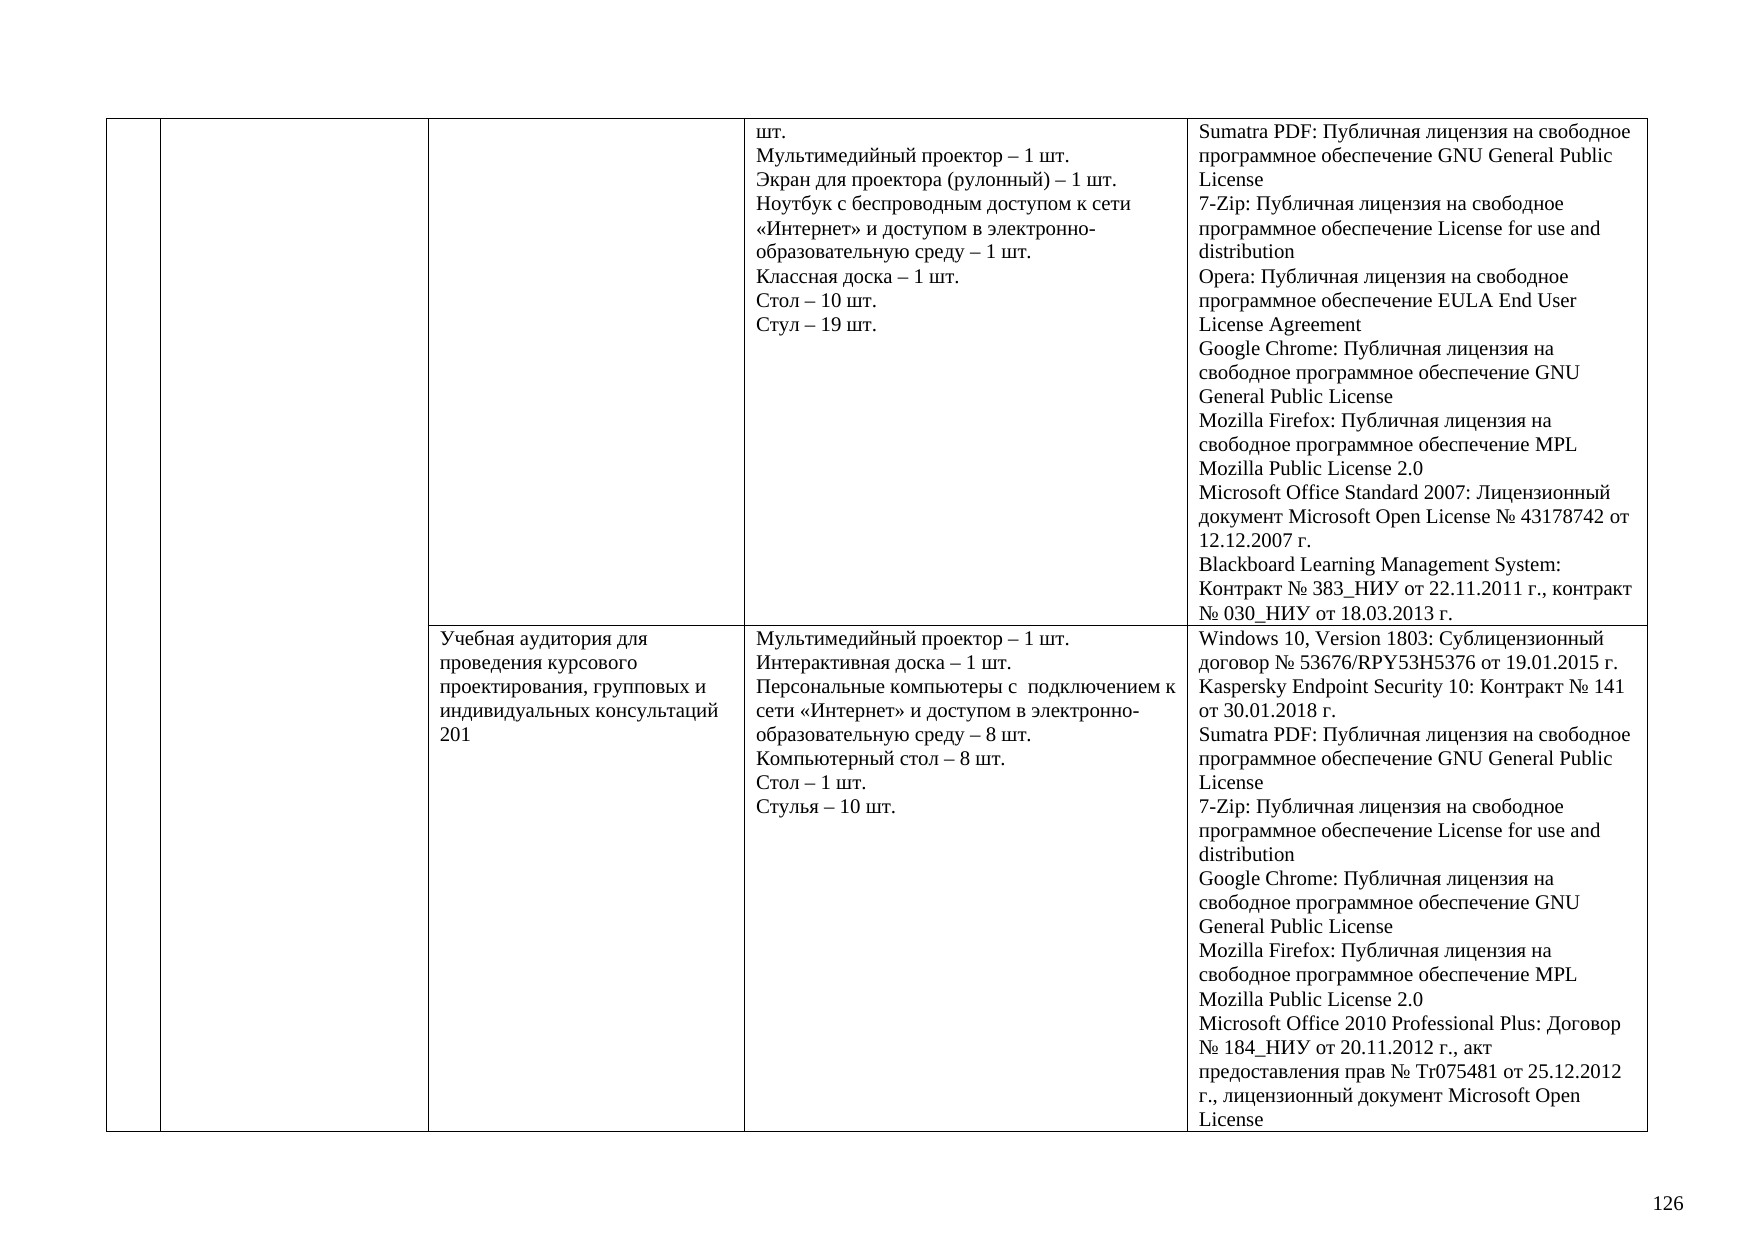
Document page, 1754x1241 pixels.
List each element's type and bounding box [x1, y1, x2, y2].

table_cell [429, 626, 744, 1131]
table_cell [1188, 626, 1647, 1131]
table_cell [745, 626, 1187, 1131]
table_cell [745, 119, 1187, 624]
table_cell [429, 119, 744, 624]
table_cell [1188, 119, 1647, 624]
